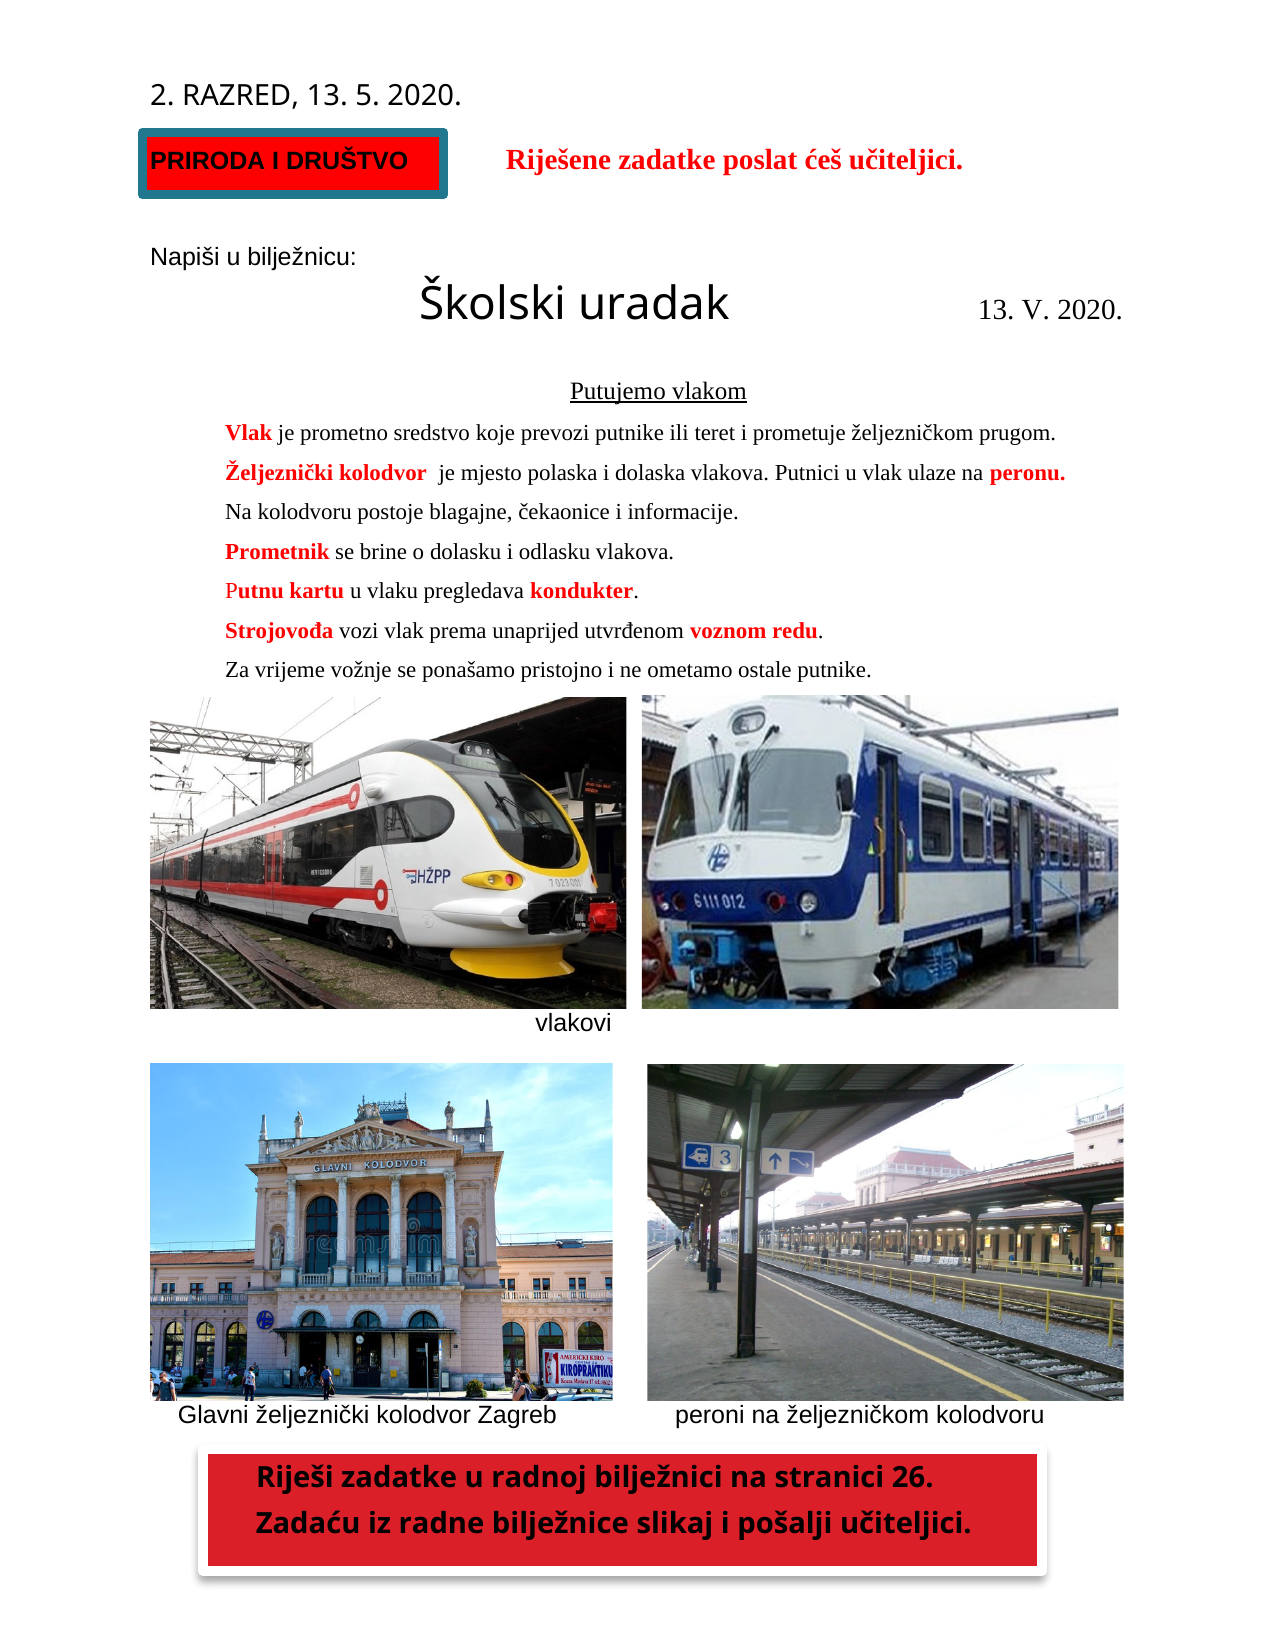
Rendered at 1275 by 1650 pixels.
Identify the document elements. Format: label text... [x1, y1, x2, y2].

picture [641, 695, 1119, 1009]
text vlakovi [150, 1008, 1167, 1037]
picture [647, 1064, 1124, 1401]
list Putnu kartu u vlaku pregledava kondukter. [225, 577, 1167, 603]
list Vlak je prometno sredstvo koje prevozi putnike ili teret i prometuje željezničkom prugom. [225, 419, 1167, 446]
list Željeznički kolodvor je mjesto polaska i dolaska vlakova. Putnici u vlak ulaze na peronu. [225, 459, 1167, 485]
picture [150, 1063, 613, 1401]
text PRIRODA I DRUŠTVO Riješene zadatke poslat ćeš učiteljici. [150, 142, 1167, 176]
text 2. RAZRED, 13. 5. 2020. [150, 74, 1167, 113]
list Prometnik se brine o dolasku i odlasku vlakova. [225, 538, 1167, 564]
picture [150, 697, 627, 1009]
text Školski uradak 13. V. 2020. [337, 271, 1167, 333]
list Na kolodvoru postoje blagajne, čekaonice i informacije. [225, 498, 1167, 524]
text Glavni željeznički kolodvor Zagreb peroni na željezničkom kolodvoru [150, 1400, 1167, 1429]
text Napiši u bilježnicu: [150, 242, 1167, 271]
list Strojovođa vozi vlak prema unaprijed utvrđenom voznom redu. [225, 617, 1167, 643]
text Putujemo vlakom [150, 376, 1167, 405]
list Za vrijeme vožnje se ponašamo pristojno i ne ometamo ostale putnike. [225, 656, 1167, 682]
